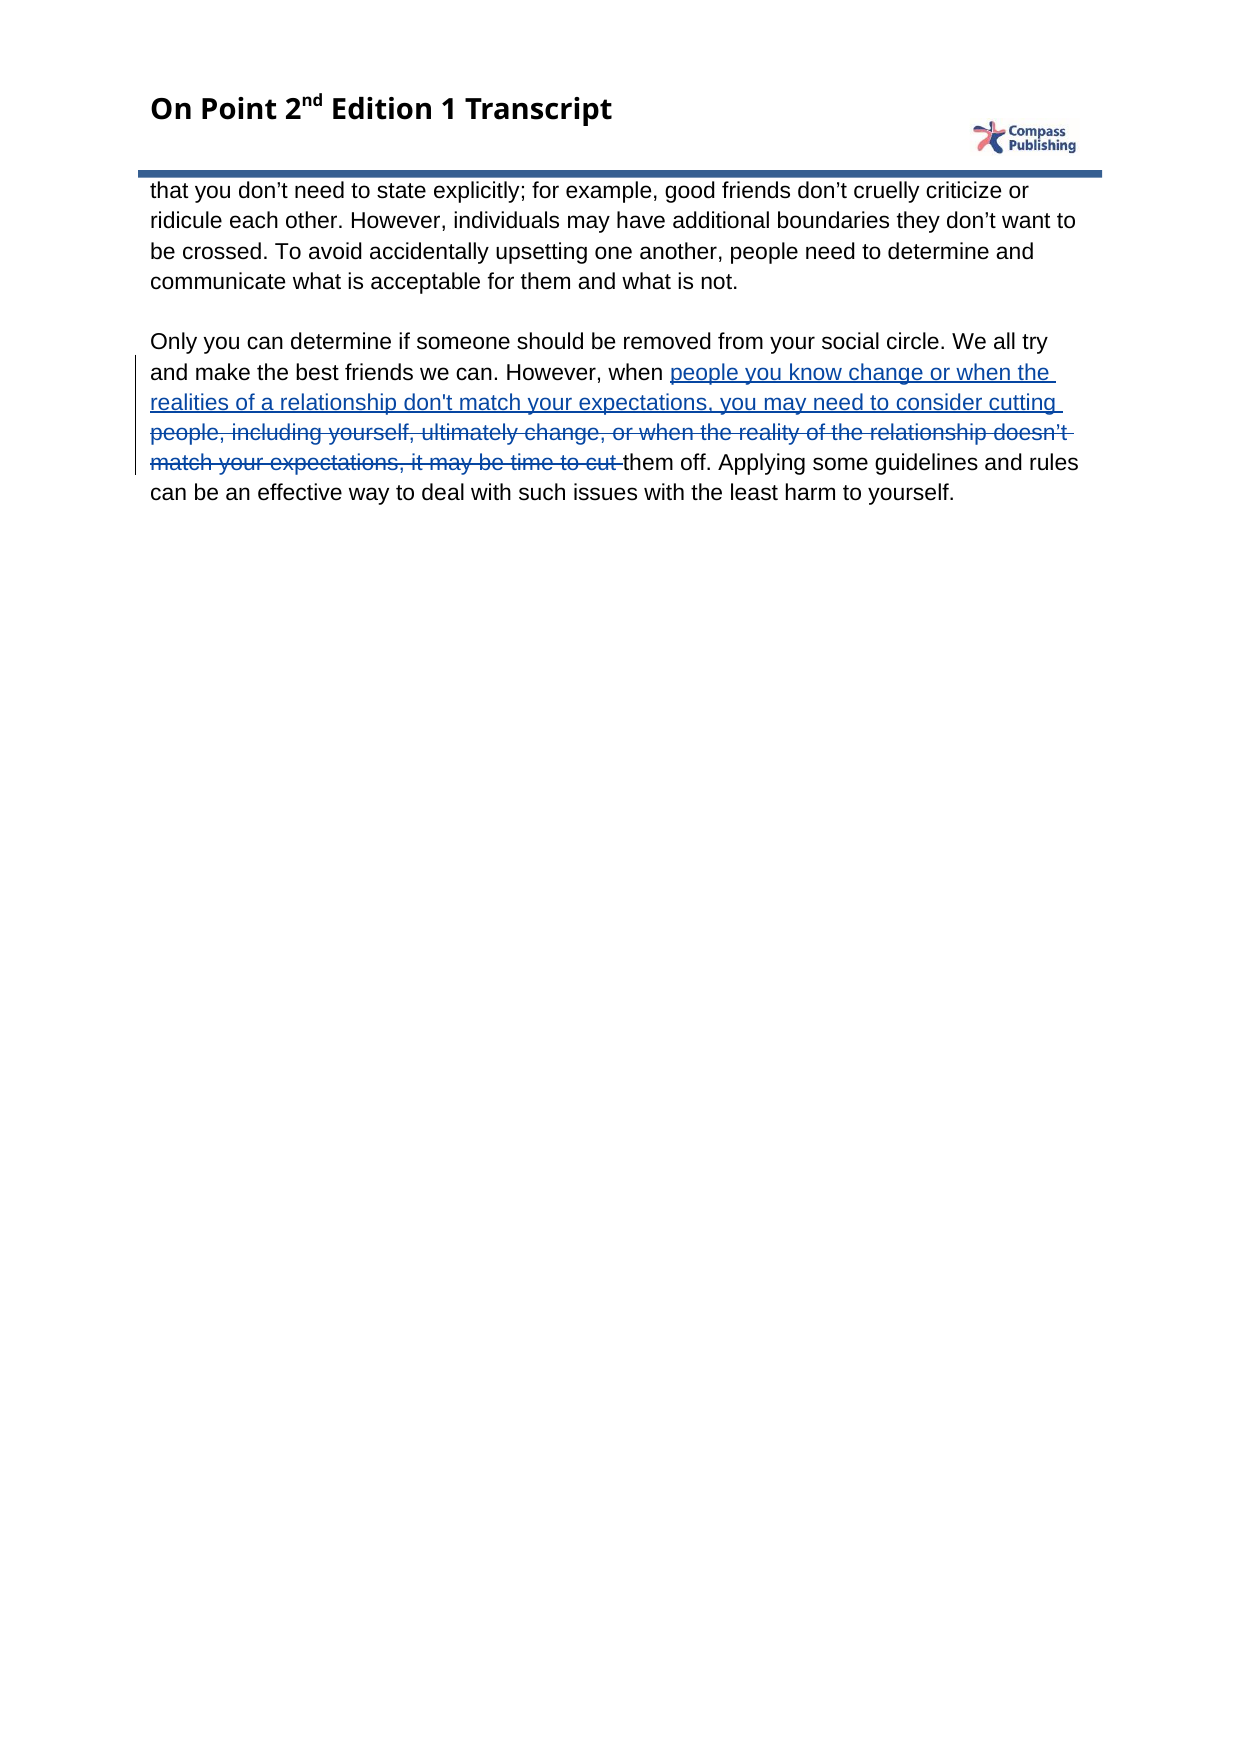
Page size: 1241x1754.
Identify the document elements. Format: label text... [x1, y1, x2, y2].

text Only you can determine if someone should be removed from your social circle. We all try and make the best friends we can. However, when them off. Applying some guidelines and rules can be an effective way to deal with such issues with the least harm to yourself. [150, 328, 1090, 506]
picture [969, 118, 1080, 156]
